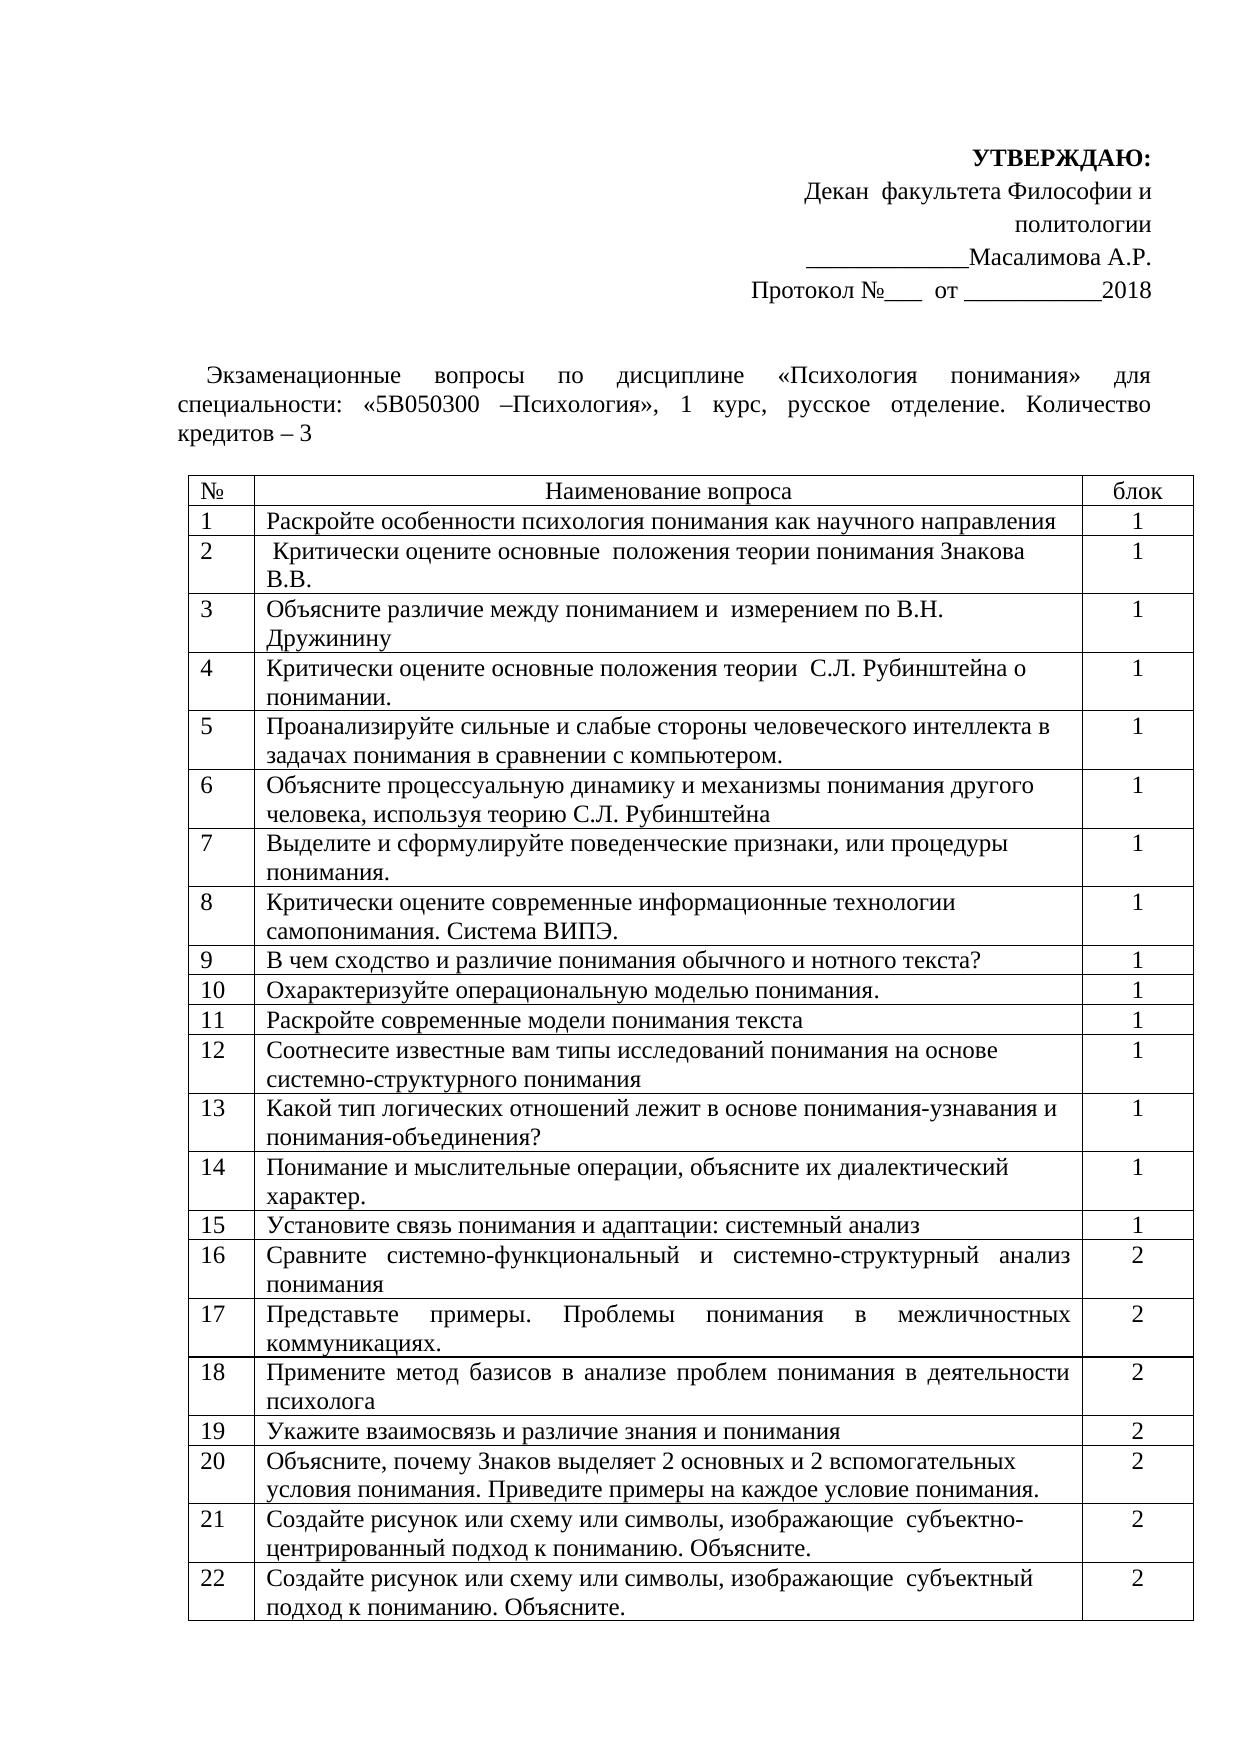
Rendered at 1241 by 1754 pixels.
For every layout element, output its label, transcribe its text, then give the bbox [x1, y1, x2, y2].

table_cell Понимание и мыслительные операции, объясните их диалектический характер. [255, 1152, 1082, 1209]
table_cell 2 [1083, 1358, 1193, 1415]
table_cell 1 [1083, 1035, 1193, 1092]
table_cell 2 [189, 536, 254, 593]
table_header № [189, 476, 254, 505]
table_cell 8 [189, 887, 254, 944]
table_cell Охарактеризуйте операциональную моделью понимания. [255, 975, 1082, 1004]
text Декан факультета Философии и [177, 176, 1152, 205]
table_cell 2 [1083, 1504, 1193, 1562]
table_cell 5 [189, 711, 254, 769]
table_cell Критически оцените основные положения теории С.Л. Рубинштейна о понимании. [255, 653, 1082, 710]
table_cell 2 [1083, 1299, 1193, 1356]
table_cell 14 [189, 1152, 254, 1209]
table_cell 1 [1083, 829, 1193, 886]
table_cell 19 [189, 1416, 254, 1445]
table_cell 16 [189, 1240, 254, 1298]
table_cell 4 [189, 653, 254, 710]
table_cell 15 [189, 1211, 254, 1239]
table_cell 6 [189, 770, 254, 827]
table_cell Объясните, почему Знаков выделяет 2 основных и 2 вспомогательных условия понимания. Приведите примеры на каждое условие понимания. [255, 1446, 1082, 1503]
text политологии [177, 209, 1152, 238]
table_cell 1 [1083, 506, 1193, 535]
text Протокол №___ от ___________2018 [177, 275, 1152, 304]
table_cell 13 [189, 1094, 254, 1151]
table_cell 2 [1083, 1563, 1193, 1620]
table_cell 1 [1083, 653, 1193, 710]
table_cell Критически оцените основные положения теории понимания Знакова В.В. [255, 536, 1082, 593]
table_cell 12 [189, 1035, 254, 1092]
table_cell Проанализируйте сильные и слабые стороны человеческого интеллекта в задачах понимания в сравнении с компьютером. [255, 711, 1082, 769]
table_cell 17 [189, 1299, 254, 1356]
text УТВЕРЖДАЮ: [177, 143, 1152, 172]
table_cell Объясните процессуальную динамику и механизмы понимания другого человека, используя теорию С.Л. Рубинштейна [255, 770, 1082, 827]
table_header блок [1083, 476, 1193, 505]
table_cell 10 [189, 975, 254, 1004]
table_cell 1 [1083, 536, 1193, 593]
table_cell 1 [189, 506, 254, 535]
table_cell Примените метод базисов в анализе проблем понимания в деятельности психолога [255, 1358, 1082, 1415]
table_cell Какой тип логических отношений лежит в основе понимания-узнавания и понимания-объединения? [255, 1094, 1082, 1151]
table_cell 1 [1083, 770, 1193, 827]
table_cell 1 [1083, 1005, 1193, 1034]
table_cell 2 [1083, 1416, 1193, 1445]
table_header Наименование вопроса [255, 476, 1082, 505]
table_cell Критически оцените современные информационные технологии самопонимания. Система ВИПЭ. [255, 887, 1082, 944]
table_cell 22 [189, 1563, 254, 1620]
text _____________Масалимова А.Р. [177, 242, 1152, 271]
table_cell 3 [189, 594, 254, 652]
table_cell Объясните различие между пониманием и измерением по В.Н. Дружинину [255, 594, 1082, 652]
table_cell 1 [1083, 975, 1193, 1004]
table_cell 1 [1083, 887, 1193, 944]
table_cell В чем сходство и различие понимания обычного и нотного текста? [255, 946, 1082, 974]
table_cell 2 [1083, 1446, 1193, 1503]
table_cell 9 [189, 946, 254, 974]
table_cell 21 [189, 1504, 254, 1562]
table_cell Сравните системно-функциональный и системно-структурный анализ понимания [255, 1240, 1082, 1298]
table_cell 20 [189, 1446, 254, 1503]
table_cell 2 [1083, 1240, 1193, 1298]
table_cell Раскройте особенности психология понимания как научного направления [255, 506, 1082, 535]
table_cell 1 [1083, 1094, 1193, 1151]
table_cell Представьте примеры. Проблемы понимания в межличностных коммуникациях. [255, 1299, 1082, 1356]
table_cell Соотнесите известные вам типы исследований понимания на основе системно-структурного понимания [255, 1035, 1082, 1092]
table_cell Укажите взаимосвязь и различие знания и понимания [255, 1416, 1082, 1445]
table_cell Выделите и сформулируйте поведенческие признаки, или процедуры понимания. [255, 829, 1082, 886]
text Экзаменационные вопросы по дисциплине «Психология понимания» для специальности: «5В050300 –Психология», 1 курс, русское отделение. Количество кредитов – 3 [177, 360, 1152, 446]
table_cell Установите связь понимания и адаптации: системный анализ [255, 1211, 1082, 1239]
table_cell Раскройте современные модели понимания текста [255, 1005, 1082, 1034]
table_cell Создайте рисунок или схему или символы, изображающие субъектно-центрированный подход к пониманию. Объясните. [255, 1504, 1082, 1562]
table_cell 18 [189, 1358, 254, 1415]
table_cell 7 [189, 829, 254, 886]
table_cell 11 [189, 1005, 254, 1034]
table_cell 1 [1083, 1211, 1193, 1239]
table_cell 1 [1083, 711, 1193, 769]
table_cell 1 [1083, 1152, 1193, 1209]
table_cell 1 [1083, 594, 1193, 652]
table_cell Создайте рисунок или схему или символы, изображающие субъектный подход к пониманию. Объясните. [255, 1563, 1082, 1620]
table_cell 1 [1083, 946, 1193, 974]
